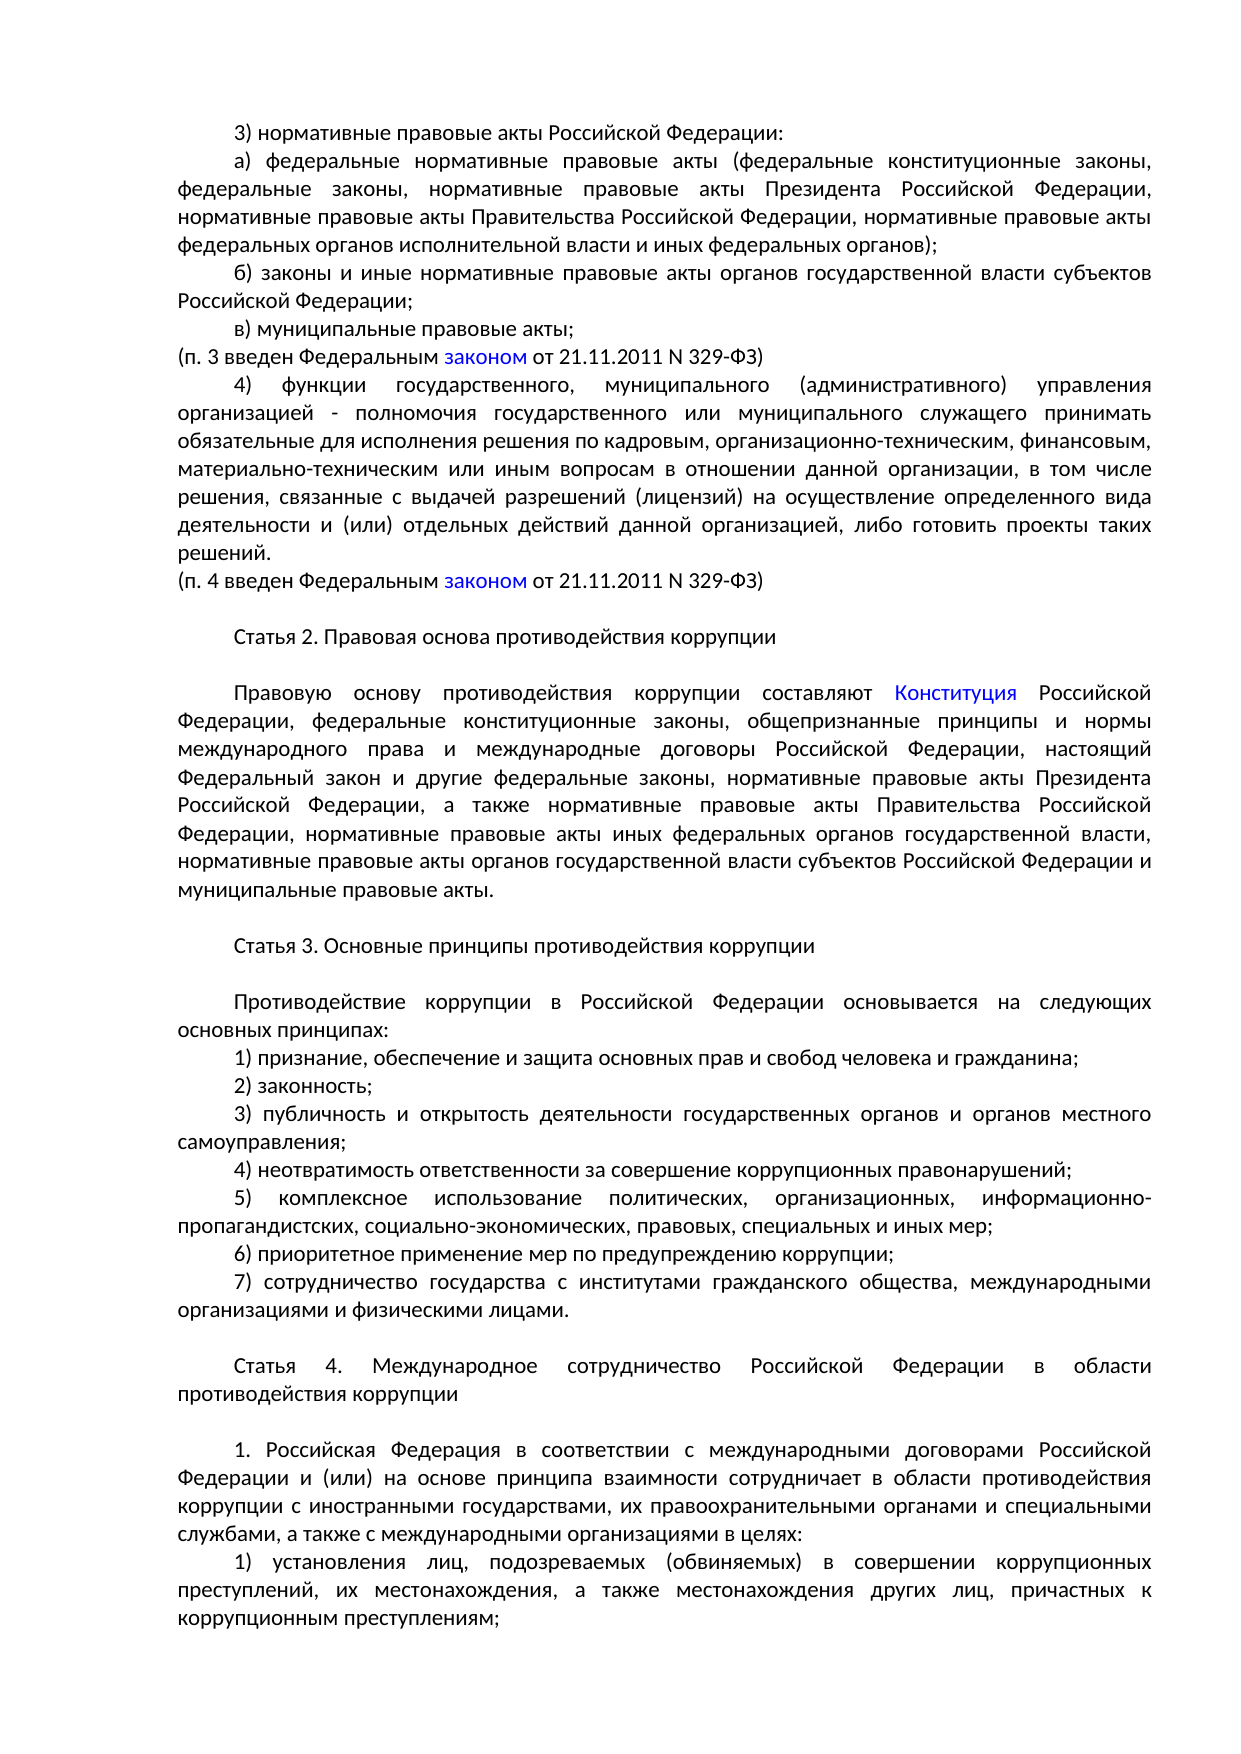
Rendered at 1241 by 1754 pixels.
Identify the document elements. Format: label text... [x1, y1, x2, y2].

text Статья 4. Международное сотрудничество Российской Федерации в области противодействия коррупции [177, 1351, 1152, 1407]
text 5) комплексное использование политических, организационных, информационно-пропагандистских, социально-экономических, правовых, специальных и иных мер; [177, 1183, 1152, 1239]
text Статья 2. Правовая основа противодействия коррупции [177, 622, 1152, 651]
text Правовую основу противодействия коррупции составляют Конституция Российской Федерации, федеральные конституционные законы, общепризнанные принципы и нормы международного права и международные договоры Российской Федерации, настоящий Федеральный закон и другие федеральные законы, нормативные правовые акты Президента Российской Федерации, а также нормативные правовые акты Правительства Российской Федерации, нормативные правовые акты иных федеральных органов государственной власти, нормативные правовые акты органов государственной власти субъектов Российской Федерации и муниципальные правовые акты. [177, 678, 1152, 903]
text 3) нормативные правовые акты Российской Федерации: [177, 118, 1152, 146]
text Статья 3. Основные принципы противодействия коррупции [177, 931, 1152, 959]
text Противодействие коррупции в Российской Федерации основывается на следующих основных принципах: [177, 987, 1152, 1043]
text 1. Российская Федерация в соответствии с международными договорами Российской Федерации и (или) на основе принципа взаимности сотрудничает в области противодействия коррупции с иностранными государствами, их правоохранительными органами и специальными службами, а также с международными организациями в целях: [177, 1435, 1152, 1547]
text 2) законность; [177, 1071, 1152, 1099]
text в) муниципальные правовые акты; [177, 314, 1152, 342]
text 7) сотрудничество государства с институтами гражданского общества, международными организациями и физическими лицами. [177, 1267, 1152, 1323]
text б) законы и иные нормативные правовые акты органов государственной власти субъектов Российской Федерации; [177, 258, 1152, 314]
text 4) неотвратимость ответственности за совершение коррупционных правонарушений; [177, 1155, 1152, 1183]
text 1) установления лиц, подозреваемых (обвиняемых) в совершении коррупционных преступлений, их местонахождения, а также местонахождения других лиц, причастных к коррупционным преступлениям; [177, 1547, 1152, 1631]
text 1) признание, обеспечение и защита основных прав и свобод человека и гражданина; [177, 1043, 1152, 1071]
text 6) приоритетное применение мер по предупреждению коррупции; [177, 1239, 1152, 1267]
text а) федеральные нормативные правовые акты (федеральные конституционные законы, федеральные законы, нормативные правовые акты Президента Российской Федерации, нормативные правовые акты Правительства Российской Федерации, нормативные правовые акты федеральных органов исполнительной власти и иных федеральных органов); [177, 146, 1152, 258]
text 3) публичность и открытость деятельности государственных органов и органов местного самоуправления; [177, 1099, 1152, 1155]
text (п. 4 введен Федеральным законом от 21.11.2011 N 329-ФЗ) [177, 566, 1152, 594]
text 4) функции государственного, муниципального (административного) управления организацией - полномочия государственного или муниципального служащего принимать обязательные для исполнения решения по кадровым, организационно-техническим, финансовым, материально-техническим или иным вопросам в отношении данной организации, в том числе решения, связанные с выдачей разрешений (лицензий) на осуществление определенного вида деятельности и (или) отдельных действий данной организацией, либо готовить проекты таких решений. [177, 370, 1152, 566]
text (п. 3 введен Федеральным законом от 21.11.2011 N 329-ФЗ) [177, 342, 1152, 370]
